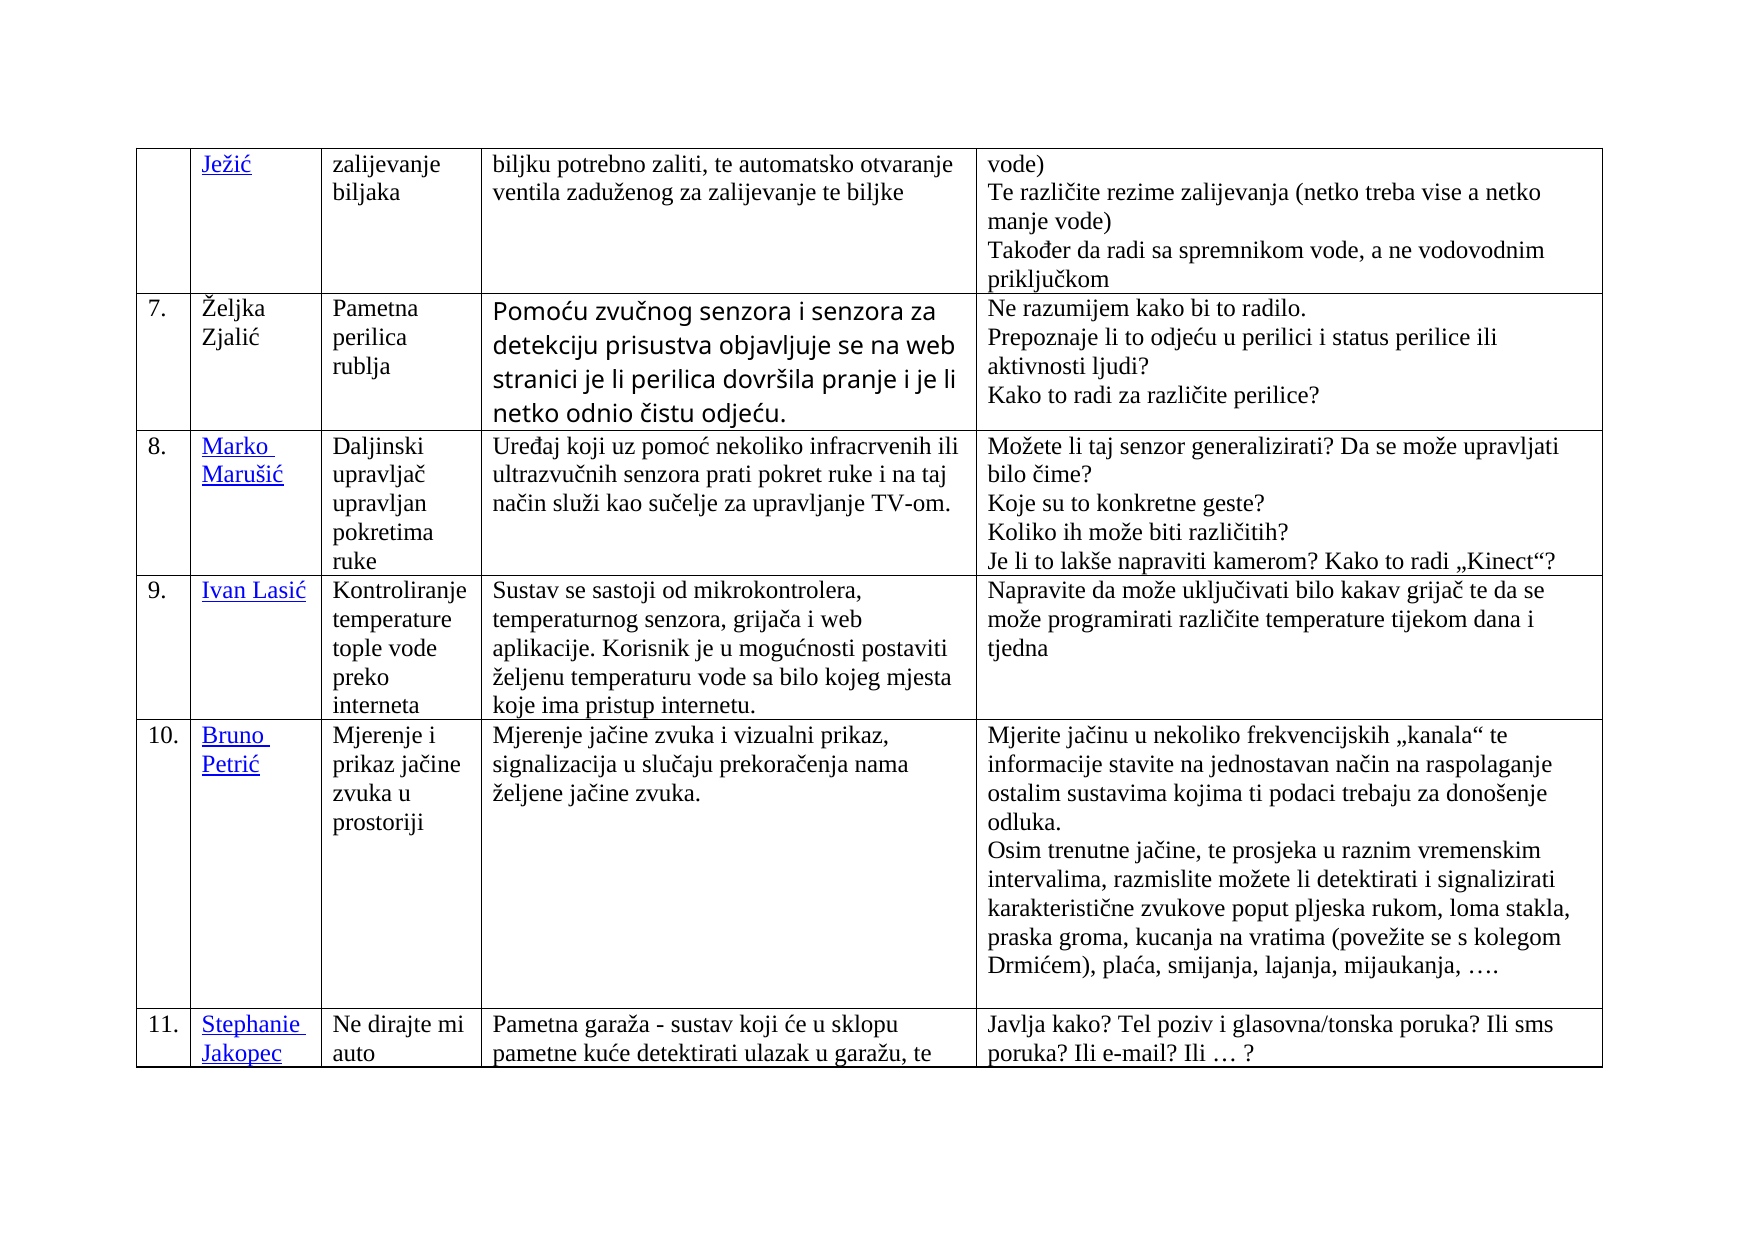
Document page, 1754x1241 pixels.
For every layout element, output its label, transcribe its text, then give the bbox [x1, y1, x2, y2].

table_cell 8. [137, 431, 190, 574]
table_cell 6. [137, 149, 190, 292]
table_cell Mjerenje i prikaz jačine zvuka u prostoriji [322, 720, 481, 1008]
table_cell 11. [137, 1009, 190, 1066]
table_cell Mjerenje jačine zvuka i vizualni prikaz, signalizacija u slučaju prekoračenja nama željene jačine zvuka. [482, 720, 976, 1008]
table_cell Marko Marušić [191, 431, 321, 574]
table_cell Uređaj koji uz pomoć nekoliko infracrvenih ili ultrazvučnih senzora prati pokret ruke i na taj način služi kao sučelje za upravljanje TV-om. [482, 431, 976, 574]
table_cell Napravite da može uključivati bilo kakav grijač te da se može programirati različite temperature tijekom dana i tjedna [977, 576, 1602, 719]
table_cell Mjerite jačinu u nekoliko frekvencijskih „kanala“ te informacije stavite na jednostavan način na raspolaganje ostalim sustavima kojima ti podaci trebaju za donošenje odluka. Osim trenutne jačine, te prosjeka u raznim vremenskim intervalima, razmislite možete li detektirati i signalizirati karakteristične zvukove poput pljeska rukom, loma stakla, praska groma, kucanja na vratima (povežite se s kolegom Drmićem), plaća, smijanja, lajanja, mijaukanja, …. [977, 720, 1602, 1008]
table_cell 9. [137, 576, 190, 719]
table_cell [977, 1009, 1602, 1066]
table_cell Ivan Lasić [191, 576, 321, 719]
table_cell Kontroliranje temperature tople vode preko interneta [322, 576, 481, 719]
table_cell 10. [137, 720, 190, 1008]
table_cell 7. [137, 294, 190, 430]
table_cell Pametna perilica rublja [322, 294, 481, 430]
table_cell Stephanie Jakopec [191, 1009, 321, 1066]
table_cell Željka Zjalić [191, 294, 321, 430]
table_cell Sustav se sastoji od mikrokontrolera, temperaturnog senzora, grijača i web aplikacije. Korisnik je u mogućnosti postaviti željenu temperaturu vode sa bilo kojeg mjesta koje ima pristup internetu. [482, 576, 976, 719]
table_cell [977, 149, 1602, 292]
table_cell Pomoću zvučnog senzora i senzora za detekciju prisustva objavljuje se na web stranici je li perilica dovršila pranje i je li netko odnio čistu odjeću. [482, 294, 976, 430]
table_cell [482, 149, 976, 292]
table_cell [322, 149, 481, 292]
table_cell Ne dirajte mi auto [322, 1009, 481, 1066]
table_cell Možete li taj senzor generalizirati? Da se može upravljati bilo čime? Koje su to konkretne geste? Koliko ih može biti različitih? Je li to lakše napraviti kamerom? Kako to radi „Kinect“? [977, 431, 1602, 574]
table_cell Bruno Petrić [191, 720, 321, 1008]
table_cell Ne razumijem kako bi to radilo. Prepoznaje li to odjeću u perilici i status perilice ili aktivnosti ljudi? Kako to radi za različite perilice? [977, 294, 1602, 430]
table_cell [482, 1009, 976, 1066]
table_cell Daljinski upravljač upravljan pokretima ruke [322, 431, 481, 574]
table_cell Branimir Ježić [191, 149, 321, 292]
